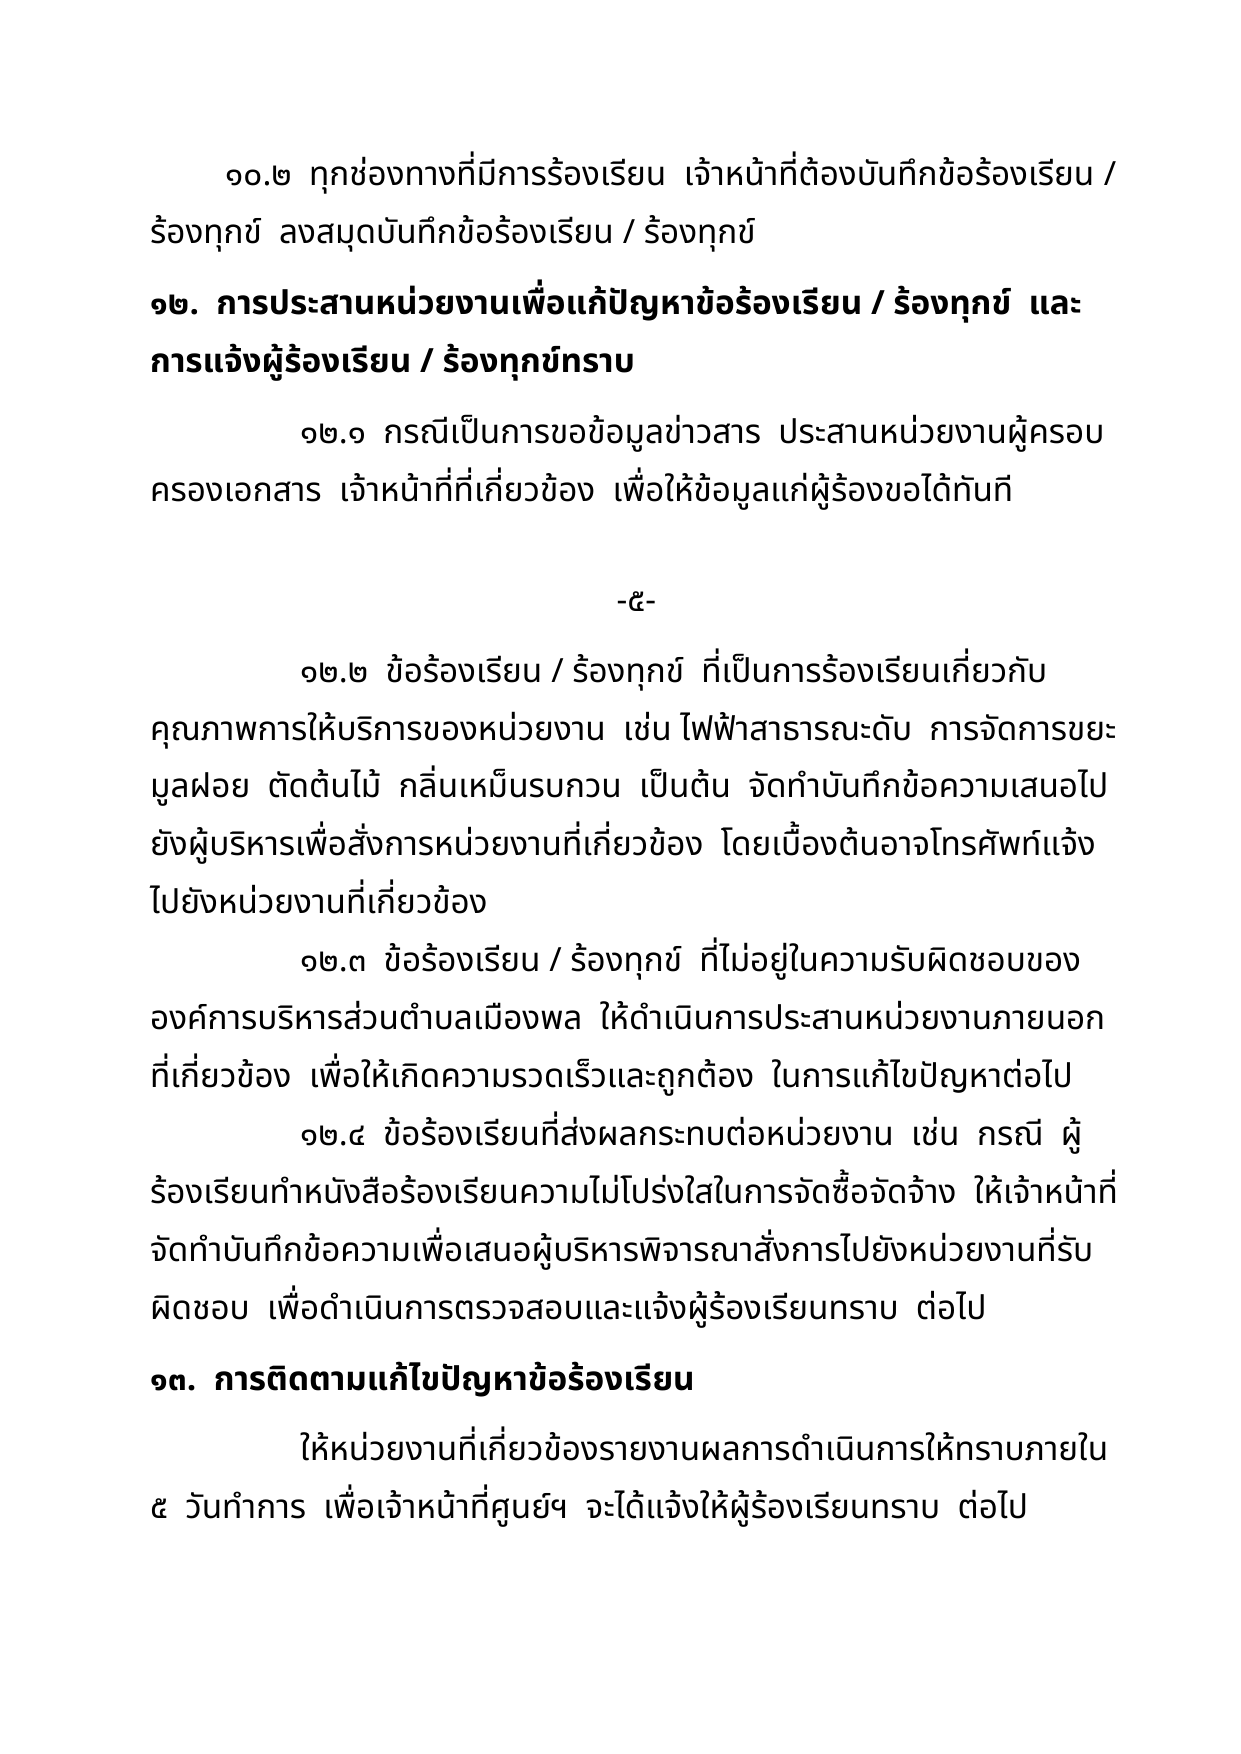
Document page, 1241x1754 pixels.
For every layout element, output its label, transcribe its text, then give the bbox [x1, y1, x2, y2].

text ๑๒. การประสานหน่วยงานเพื่อแก้ปัญหาข้อร้องเรียน / ร้องทุกข์ และการแจ้งผู้ร้องเรียน / ร้องทุกข์ทราบ [150, 279, 1122, 387]
text -๕- [150, 576, 1122, 626]
text ๑๐.๒ ทุกช่องทางที่มีการร้องเรียน เจ้าหน้าที่ต้องบันทึกข้อร้องเรียน / ร้องทุกข์ ลงสมุดบันทึกข้อร้องเรียน / ร้องทุกข์ [150, 150, 1122, 259]
text ๑๒.๒ ข้อร้องเรียน / ร้องทุกข์ ที่เป็นการร้องเรียนเกี่ยวกับคุณภาพการให้บริการของหน่วยงาน เช่น ไฟฟ้าสาธารณะดับ การจัดการขยะมูลฝอย ตัดต้นไม้ กลิ่นเหม็นรบกวน เป็นต้น จัดทำบันทึกข้อความเสนอไปยังผู้บริหารเพื่อสั่งการหน่วยงานที่เกี่ยวข้อง โดยเบื้องต้นอาจโทรศัพท์แจ้งไปยังหน่วยงานที่เกี่ยวข้อง [150, 646, 1122, 929]
text ๑๒.๑ กรณีเป็นการขอข้อมูลข่าวสาร ประสานหน่วยงานผู้ครอบครองเอกสาร เจ้าหน้าที่ที่เกี่ยวข้อง เพื่อให้ข้อมูลแก่ผู้ร้องขอได้ทันที [150, 407, 1122, 516]
text ให้หน่วยงานที่เกี่ยวข้องรายงานผลการดำเนินการให้ทราบภายใน ๕ วันทำการ เพื่อเจ้าหน้าที่ศูนย์ฯ จะได้แจ้งให้ผู้ร้องเรียนทราบ ต่อไป [150, 1425, 1122, 1533]
text ๑๓. การติดตามแก้ไขปัญหาข้อร้องเรียน [150, 1354, 1122, 1405]
text ๑๒.๓ ข้อร้องเรียน / ร้องทุกข์ ที่ไม่อยู่ในความรับผิดชอบขององค์การบริหารส่วนตำบลเมืองพล ให้ดำเนินการประสานหน่วยงานภายนอกที่เกี่ยวข้อง เพื่อให้เกิดความรวดเร็วและถูกต้อง ในการแก้ไขปัญหาต่อไป [150, 936, 1122, 1103]
text ๑๒.๔ ข้อร้องเรียนที่ส่งผลกระทบต่อหน่วยงาน เช่น กรณี ผู้ร้องเรียนทำหนังสือร้องเรียนความไม่โปร่งใสในการจัดซื้อจัดจ้าง ให้เจ้าหน้าที่จัดทำบันทึกข้อความเพื่อเสนอผู้บริหารพิจารณาสั่งการไปยังหน่วยงานที่รับผิดชอบ เพื่อดำเนินการตรวจสอบและแจ้งผู้ร้องเรียนทราบ ต่อไป [150, 1110, 1122, 1334]
